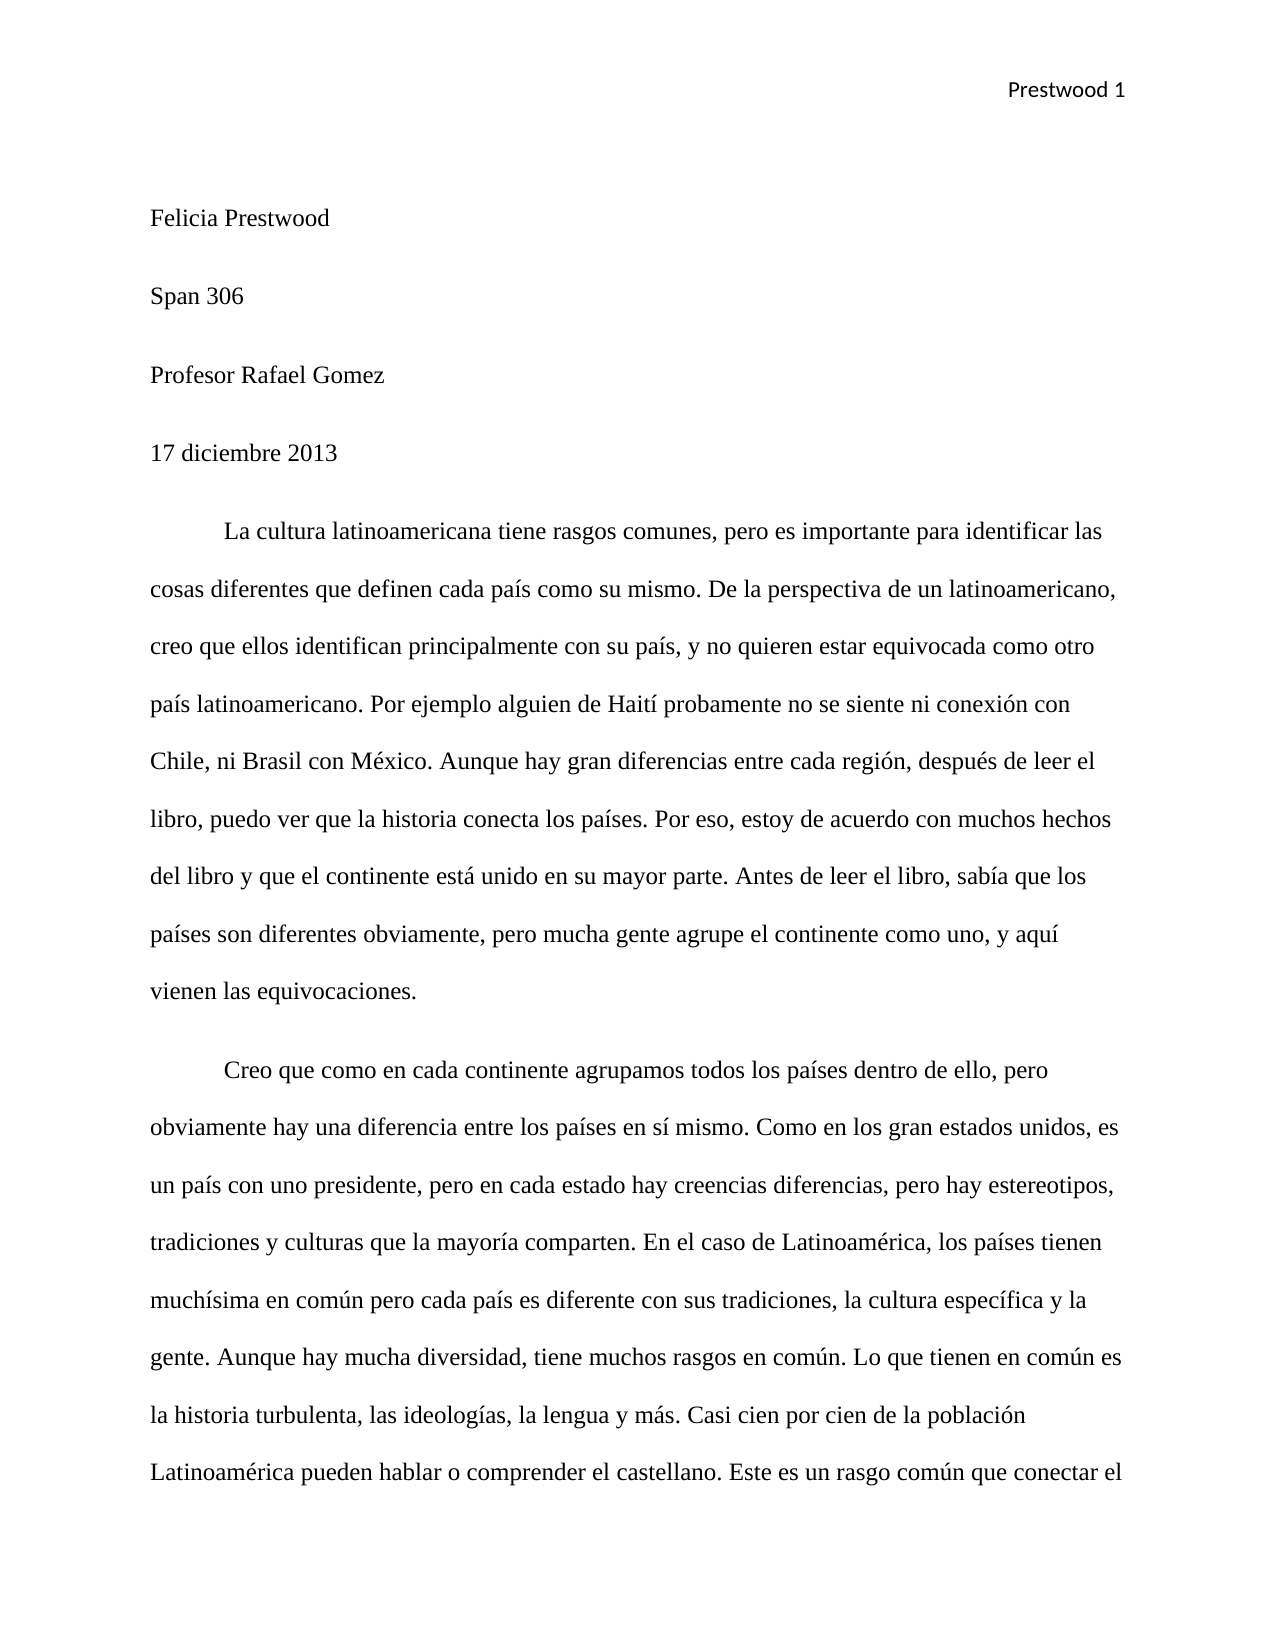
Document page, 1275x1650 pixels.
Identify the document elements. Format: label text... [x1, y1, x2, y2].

text 17 diciembre 2013 [150, 438, 1125, 467]
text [150, 1055, 1125, 1486]
text Felicia Prestwood [150, 203, 1125, 232]
text Span 306 [150, 281, 1125, 310]
text La cultura latinoamericana tiene rasgos comunes, pero es importante para identificar las cosas diferentes que definen cada país como su mismo. De la perspectiva de un latinoamericano, creo que ellos identifican principalmente con su país, y no quieren estar equivocada como otro país latinoamericano. Por ejemplo alguien de Haití probamente no se siente ni conexión con Chile, ni Brasil con México. Aunque hay gran diferencias entre cada región, después de leer el libro, puedo ver que la historia conecta los países. Por eso, estoy de acuerdo con muchos hechos del libro y que el continente está unido en su mayor parte. Antes de leer el libro, sabía que los países son diferentes obviamente, pero mucha gente agrupe el continente como uno, y aquí vienen las equivocaciones. [150, 516, 1125, 1005]
text Profesor Rafael Gomez [150, 360, 1125, 388]
